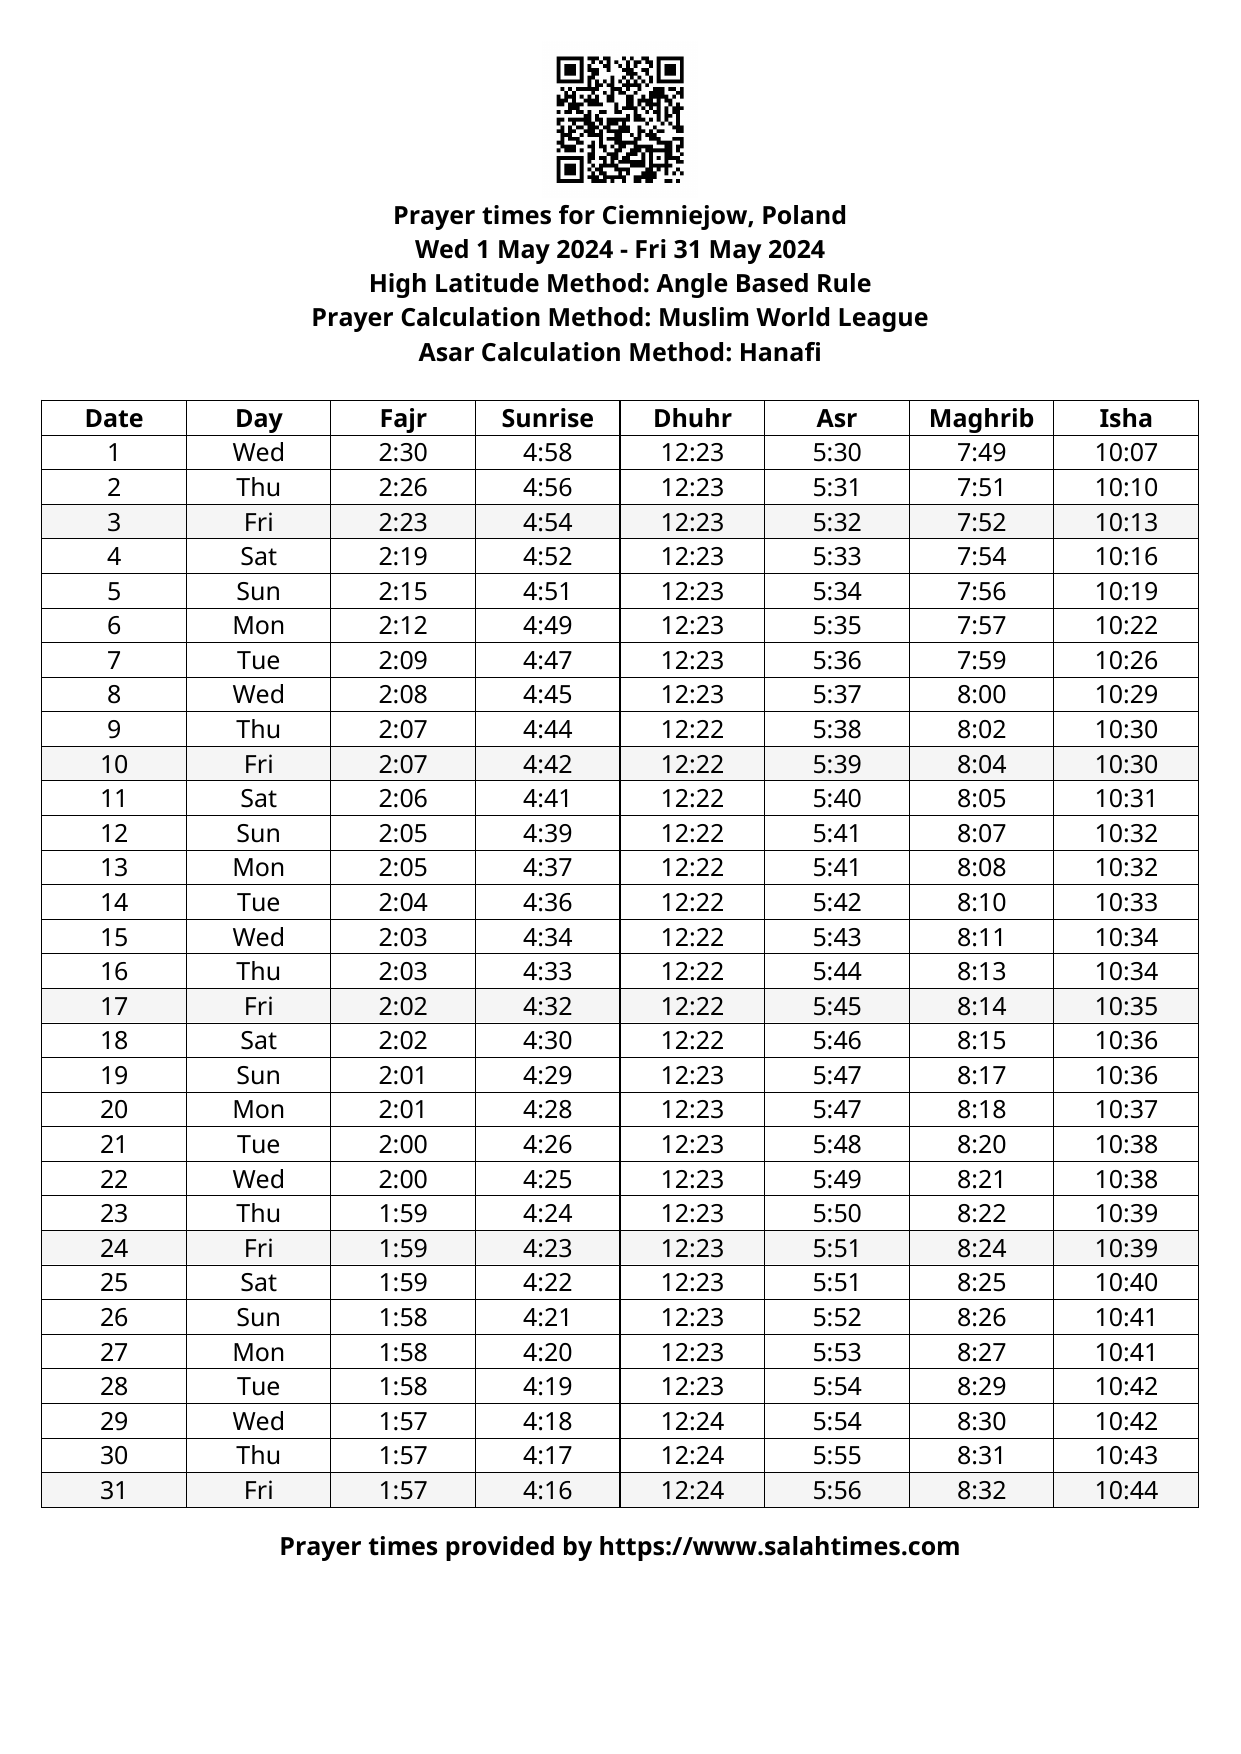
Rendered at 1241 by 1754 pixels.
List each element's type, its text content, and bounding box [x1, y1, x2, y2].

table_cell Wed [187, 920, 330, 953]
table_cell 1:57 [331, 1404, 475, 1437]
table_cell 7:59 [910, 643, 1053, 677]
table_cell 10:37 [1054, 1093, 1198, 1126]
table_cell 12:23 [621, 1162, 764, 1195]
table_cell 4:49 [476, 609, 619, 642]
table_cell 2:06 [331, 781, 475, 815]
table_cell 5:53 [765, 1335, 909, 1368]
table_cell 1:59 [331, 1231, 475, 1264]
table_cell 12:24 [621, 1439, 764, 1472]
table_cell 8:26 [910, 1300, 1053, 1334]
table_cell 12:23 [621, 574, 764, 607]
table_cell 5:54 [765, 1404, 909, 1437]
table_cell 16 [42, 954, 186, 988]
table_cell 12:23 [621, 1127, 764, 1161]
table_cell 5:46 [765, 1024, 909, 1057]
table_cell 8:10 [910, 885, 1053, 919]
table_cell 5:51 [765, 1266, 909, 1299]
table_cell 12:23 [621, 1300, 764, 1334]
table_cell 4:44 [476, 712, 619, 746]
table_cell Thu [187, 1439, 330, 1472]
table_cell Wed [187, 678, 330, 711]
table_cell 1:58 [331, 1369, 475, 1403]
table_cell 10:39 [1054, 1196, 1198, 1230]
table_cell 10:40 [1054, 1266, 1198, 1299]
table_cell 10:44 [1054, 1473, 1198, 1507]
table_cell 5:47 [765, 1058, 909, 1092]
table_cell 8:08 [910, 851, 1053, 884]
table_cell 12:23 [621, 1266, 764, 1299]
table_cell 4:34 [476, 920, 619, 953]
table_header Fajr [331, 401, 475, 434]
table_cell 5:56 [765, 1473, 909, 1507]
text Prayer Calculation Method: Muslim World League [42, 300, 1198, 334]
table_cell 5:44 [765, 954, 909, 988]
table_cell 10:39 [1054, 1231, 1198, 1264]
table_cell 1:58 [331, 1335, 475, 1368]
table_cell 12:23 [621, 436, 764, 469]
table_cell 5:38 [765, 712, 909, 746]
picture [542, 41, 699, 198]
table_header Sunrise [476, 401, 619, 434]
table_cell 3 [42, 505, 186, 538]
table_cell 8:22 [910, 1196, 1053, 1230]
table_cell 30 [42, 1439, 186, 1472]
table_cell Fri [187, 989, 330, 1022]
table_cell 5:55 [765, 1439, 909, 1472]
table_cell 5:33 [765, 539, 909, 573]
table_cell 10:26 [1054, 643, 1198, 677]
table_cell 8:25 [910, 1266, 1053, 1299]
table_cell 2:12 [331, 609, 475, 642]
table_cell 25 [42, 1266, 186, 1299]
table_cell 10:35 [1054, 989, 1198, 1022]
table_cell 2:01 [331, 1093, 475, 1126]
table_cell 20 [42, 1093, 186, 1126]
table_cell 15 [42, 920, 186, 953]
table_cell 4:41 [476, 781, 619, 815]
table_cell 26 [42, 1300, 186, 1334]
table_cell Sun [187, 816, 330, 849]
table_cell 12:23 [621, 643, 764, 677]
table_cell 8:05 [910, 781, 1053, 815]
table_cell Tue [187, 643, 330, 677]
table_cell 8:29 [910, 1369, 1053, 1403]
table_cell 4:52 [476, 539, 619, 573]
table_cell 10:42 [1054, 1404, 1198, 1437]
table_cell 5:52 [765, 1300, 909, 1334]
table_cell 10:30 [1054, 712, 1198, 746]
table_cell 12:23 [621, 1231, 764, 1264]
table_cell 10:22 [1054, 609, 1198, 642]
table_cell 27 [42, 1335, 186, 1368]
table_cell 12:23 [621, 470, 764, 504]
table_cell 2 [42, 470, 186, 504]
table_cell 12:23 [621, 1093, 764, 1126]
table_cell Tue [187, 885, 330, 919]
table_cell Wed [187, 436, 330, 469]
table_cell 5:37 [765, 678, 909, 711]
table_cell 4:16 [476, 1473, 619, 1507]
text Prayer times for Ciemniejow, Poland [42, 198, 1198, 232]
table_cell 5:31 [765, 470, 909, 504]
table_cell 10:10 [1054, 470, 1198, 504]
table_cell 8:32 [910, 1473, 1053, 1507]
table_cell 4:47 [476, 643, 619, 677]
table_header Isha [1054, 401, 1198, 434]
table_cell 5:47 [765, 1093, 909, 1126]
table_cell 8:11 [910, 920, 1053, 953]
table_cell 8:21 [910, 1162, 1053, 1195]
table_cell 12:22 [621, 954, 764, 988]
table_cell 10:34 [1054, 954, 1198, 988]
table_cell 10:41 [1054, 1335, 1198, 1368]
table_cell 12:24 [621, 1404, 764, 1437]
table_header Day [187, 401, 330, 434]
table_cell 5:51 [765, 1231, 909, 1264]
table_cell Sat [187, 781, 330, 815]
table_cell 12:24 [621, 1473, 764, 1507]
table_cell 5:40 [765, 781, 909, 815]
table_cell 2:05 [331, 851, 475, 884]
table_cell 4:19 [476, 1369, 619, 1403]
table_cell 5:50 [765, 1196, 909, 1230]
table_cell 2:02 [331, 1024, 475, 1057]
table_cell Sat [187, 1266, 330, 1299]
table_cell 10:29 [1054, 678, 1198, 711]
table_cell Mon [187, 851, 330, 884]
table_cell 12:23 [621, 1335, 764, 1368]
table_cell Thu [187, 954, 330, 988]
table_header Date [42, 401, 186, 434]
table_cell 10:42 [1054, 1369, 1198, 1403]
table_cell 2:05 [331, 816, 475, 849]
table_cell 8:30 [910, 1404, 1053, 1437]
table_cell 5:30 [765, 436, 909, 469]
table_header Asr [765, 401, 909, 434]
table_cell 5:45 [765, 989, 909, 1022]
table_cell 10:31 [1054, 781, 1198, 815]
table_cell Thu [187, 1196, 330, 1230]
table_cell 7:57 [910, 609, 1053, 642]
table_cell 4:21 [476, 1300, 619, 1334]
table_cell 4:32 [476, 989, 619, 1022]
table_cell 5:32 [765, 505, 909, 538]
table_cell 12:22 [621, 816, 764, 849]
table_cell 4:56 [476, 470, 619, 504]
table_cell 2:02 [331, 989, 475, 1022]
table_cell 10 [42, 747, 186, 780]
table_cell Mon [187, 1093, 330, 1126]
table_cell Tue [187, 1369, 330, 1403]
text Prayer times provided by https://www.salahtimes.com [42, 1528, 1198, 1563]
table_cell 28 [42, 1369, 186, 1403]
table_cell 4:33 [476, 954, 619, 988]
table_cell 8:13 [910, 954, 1053, 988]
table_cell 8:00 [910, 678, 1053, 711]
table_cell 10:33 [1054, 885, 1198, 919]
table_cell 4:42 [476, 747, 619, 780]
table_cell 12:23 [621, 1369, 764, 1403]
table_cell 29 [42, 1404, 186, 1437]
text Wed 1 May 2024 - Fri 31 May 2024 [42, 232, 1198, 266]
table_cell 10:41 [1054, 1300, 1198, 1334]
table_cell 4:30 [476, 1024, 619, 1057]
table_cell 8:27 [910, 1335, 1053, 1368]
table_cell Thu [187, 712, 330, 746]
table_cell 12:23 [621, 678, 764, 711]
table_cell 1:59 [331, 1266, 475, 1299]
table_cell 4:39 [476, 816, 619, 849]
table_cell 2:00 [331, 1127, 475, 1161]
table_cell 12:22 [621, 989, 764, 1022]
table_cell 8:31 [910, 1439, 1053, 1472]
table_cell 4:28 [476, 1093, 619, 1126]
table_cell 4:51 [476, 574, 619, 607]
text Asar Calculation Method: Hanafi [42, 334, 1198, 368]
table_cell 13 [42, 851, 186, 884]
table_cell 4:18 [476, 1404, 619, 1437]
table_cell 8:18 [910, 1093, 1053, 1126]
table_cell 10:34 [1054, 920, 1198, 953]
table_cell 1:59 [331, 1196, 475, 1230]
table_cell 12:22 [621, 885, 764, 919]
table_cell 10:38 [1054, 1162, 1198, 1195]
table_cell 1:57 [331, 1439, 475, 1472]
table_cell 9 [42, 712, 186, 746]
table_cell 12:22 [621, 712, 764, 746]
table_cell 12 [42, 816, 186, 849]
table_cell Sun [187, 1300, 330, 1334]
table_cell 1:58 [331, 1300, 475, 1334]
table_cell 8:15 [910, 1024, 1053, 1057]
table_cell Tue [187, 1127, 330, 1161]
table_cell 10:16 [1054, 539, 1198, 573]
table_cell Fri [187, 1231, 330, 1264]
table_cell 10:30 [1054, 747, 1198, 780]
table_cell 5:43 [765, 920, 909, 953]
table_cell 10:32 [1054, 851, 1198, 884]
table_cell 4:29 [476, 1058, 619, 1092]
table_cell 5:39 [765, 747, 909, 780]
table_cell 19 [42, 1058, 186, 1092]
table_cell Fri [187, 505, 330, 538]
table_cell 4:17 [476, 1439, 619, 1472]
table_cell 4 [42, 539, 186, 573]
table_cell 4:23 [476, 1231, 619, 1264]
table_cell 7:54 [910, 539, 1053, 573]
table_cell 2:26 [331, 470, 475, 504]
table_cell 8:02 [910, 712, 1053, 746]
table_cell Sat [187, 539, 330, 573]
table_cell 5:36 [765, 643, 909, 677]
table_cell 2:15 [331, 574, 475, 607]
table_cell 8:07 [910, 816, 1053, 849]
table_cell 4:26 [476, 1127, 619, 1161]
table_cell 8:24 [910, 1231, 1053, 1264]
table_cell 2:03 [331, 920, 475, 953]
table_cell 4:24 [476, 1196, 619, 1230]
table_cell 7:49 [910, 436, 1053, 469]
table_cell 31 [42, 1473, 186, 1507]
table_cell 2:23 [331, 505, 475, 538]
table_cell 5:49 [765, 1162, 909, 1195]
table_cell 10:43 [1054, 1439, 1198, 1472]
table_cell 8:17 [910, 1058, 1053, 1092]
table_cell Sat [187, 1024, 330, 1057]
table_cell 23 [42, 1196, 186, 1230]
table_cell 5 [42, 574, 186, 607]
table_cell 10:32 [1054, 816, 1198, 849]
table_cell 10:36 [1054, 1058, 1198, 1092]
table_cell 2:07 [331, 747, 475, 780]
table_cell 8 [42, 678, 186, 711]
table_cell 12:23 [621, 539, 764, 573]
table_header Maghrib [910, 401, 1053, 434]
table_cell 4:22 [476, 1266, 619, 1299]
table_cell 5:48 [765, 1127, 909, 1161]
table_cell 11 [42, 781, 186, 815]
table_cell 21 [42, 1127, 186, 1161]
table_cell 12:23 [621, 505, 764, 538]
table_cell 10:36 [1054, 1024, 1198, 1057]
table_cell 7:51 [910, 470, 1053, 504]
table_cell 2:04 [331, 885, 475, 919]
table_cell 5:41 [765, 851, 909, 884]
table_cell 4:54 [476, 505, 619, 538]
table_cell Sun [187, 1058, 330, 1092]
table_cell 7:56 [910, 574, 1053, 607]
table_cell 12:23 [621, 1196, 764, 1230]
table_cell 12:23 [621, 609, 764, 642]
table_cell 12:23 [621, 1058, 764, 1092]
table_cell 7:52 [910, 505, 1053, 538]
table_cell 4:25 [476, 1162, 619, 1195]
table_cell 14 [42, 885, 186, 919]
table_cell 5:41 [765, 816, 909, 849]
table_cell 8:14 [910, 989, 1053, 1022]
table_cell Mon [187, 1335, 330, 1368]
table_cell 2:30 [331, 436, 475, 469]
table_cell 2:08 [331, 678, 475, 711]
table_cell 24 [42, 1231, 186, 1264]
table_cell 5:42 [765, 885, 909, 919]
table_cell 6 [42, 609, 186, 642]
table_cell 22 [42, 1162, 186, 1195]
table_cell 4:20 [476, 1335, 619, 1368]
table_cell 12:22 [621, 1024, 764, 1057]
table_cell 1 [42, 436, 186, 469]
table_header Dhuhr [621, 401, 764, 434]
table_cell 2:00 [331, 1162, 475, 1195]
table_cell 2:09 [331, 643, 475, 677]
table_cell 2:07 [331, 712, 475, 746]
table_cell 4:36 [476, 885, 619, 919]
table_cell 1:57 [331, 1473, 475, 1507]
table_cell 2:03 [331, 954, 475, 988]
table_cell 4:58 [476, 436, 619, 469]
table_cell Thu [187, 470, 330, 504]
table_cell 17 [42, 989, 186, 1022]
table_cell Fri [187, 1473, 330, 1507]
table_cell 5:54 [765, 1369, 909, 1403]
table_cell Fri [187, 747, 330, 780]
table_cell 4:45 [476, 678, 619, 711]
table_cell 2:01 [331, 1058, 475, 1092]
table_cell Wed [187, 1162, 330, 1195]
table_cell 10:13 [1054, 505, 1198, 538]
table_cell 4:37 [476, 851, 619, 884]
table_cell 7 [42, 643, 186, 677]
table_cell Wed [187, 1404, 330, 1437]
table_cell 12:22 [621, 781, 764, 815]
table_cell 5:34 [765, 574, 909, 607]
table_cell 10:07 [1054, 436, 1198, 469]
table_cell 8:20 [910, 1127, 1053, 1161]
table_cell 10:38 [1054, 1127, 1198, 1161]
table_cell Sun [187, 574, 330, 607]
table_cell Mon [187, 609, 330, 642]
table_cell 12:22 [621, 851, 764, 884]
table_cell 10:19 [1054, 574, 1198, 607]
text High Latitude Method: Angle Based Rule [42, 266, 1198, 300]
table_cell 12:22 [621, 747, 764, 780]
table_cell 8:04 [910, 747, 1053, 780]
table_cell 18 [42, 1024, 186, 1057]
table_cell 5:35 [765, 609, 909, 642]
table_cell 12:22 [621, 920, 764, 953]
table_cell 2:19 [331, 539, 475, 573]
